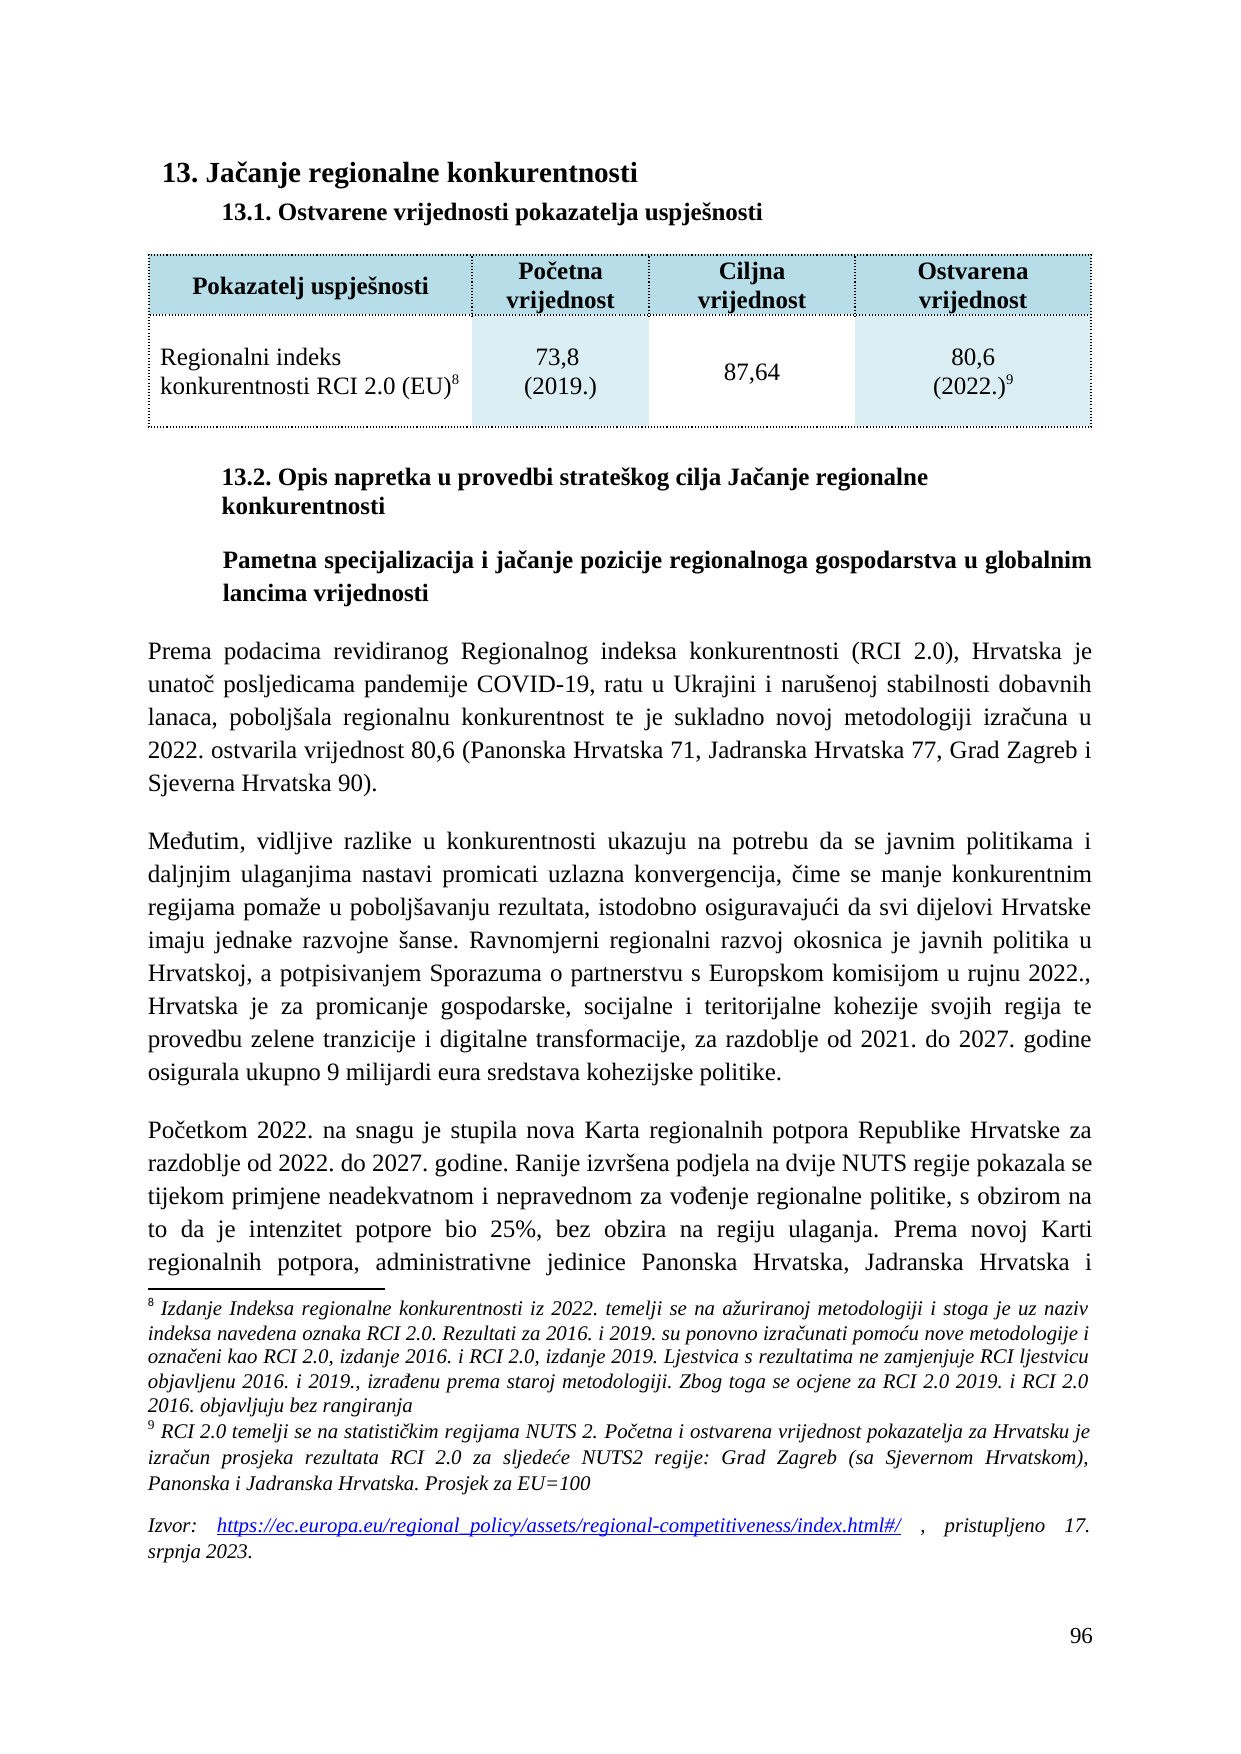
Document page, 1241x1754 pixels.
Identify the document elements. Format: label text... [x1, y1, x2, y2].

text Prema podacima revidiranog Regionalnog indeksa konkurentnosti (RCI 2.0), Hrvatska je unatoč posljedicama pandemije COVID-19, ratu u Ukrajini i narušenoj stabilnosti dobavnih lanaca, poboljšala regionalnu konkurentnost te je sukladno novoj metodologiji izračuna u 2022. ostvarila vrijednost 80,6 (Panonska Hrvatska 71, Jadranska Hrvatska 77, Grad Zagreb i Sjeverna Hrvatska 90). [148, 636, 1093, 797]
table_header Pokazatelj uspješnosti [149, 254, 472, 314]
text Pametna specijalizacija i jačanje pozicije regionalnoga gospodarstva u globalnim lancima vrijednosti [223, 545, 1093, 607]
table_header Ostvarena vrijednost [855, 254, 1091, 314]
table_header Početna vrijednost [472, 254, 649, 314]
table_cell 80,6 (2022.) [855, 314, 1091, 426]
table_cell Regionalni indeks konkurentnosti RCI 2.0 (EU) [149, 314, 472, 426]
subtitle 13.2. Opis napretka u provedbi strateškog cilja Jačanje regionalne konkurentnosti [221, 462, 1093, 520]
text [148, 1115, 1093, 1276]
text Međutim, vidljive razlike u konkurentnosti ukazuju na potrebu da se javnim politikama i daljnjim ulaganjima nastavi promicati uzlazna konvergencija, čime se manje konkurentnim regijama pomaže u poboljšavanju rezultata, istodobno osiguravajući da svi dijelovi Hrvatske imaju jednake razvojne šanse. Ravnomjerni regionalni razvoj okosnica je javnih politika u Hrvatskoj, a potpisivanjem Sporazuma o partnerstvu s Europskom komisijom u rujnu 2022., Hrvatska je za promicanje gospodarske, socijalne i teritorijalne kohezije svojih regija te provedbu zelene tranzicije i digitalne transformacije, za razdoblje od 2021. do 2027. godine osigurala ukupno 9 milijardi eura sredstava kohezijske politike. [148, 826, 1093, 1086]
subtitle 13.1. Ostvarene vrijednosti pokazatelja uspješnosti [221, 197, 1093, 226]
table_cell 73,8 (2019.) [472, 314, 649, 426]
table_cell 87,64 [649, 314, 855, 426]
subtitle 13. Jačanje regionalne konkurentnosti [162, 156, 1093, 189]
table_header Ciljna vrijednost [649, 254, 855, 314]
